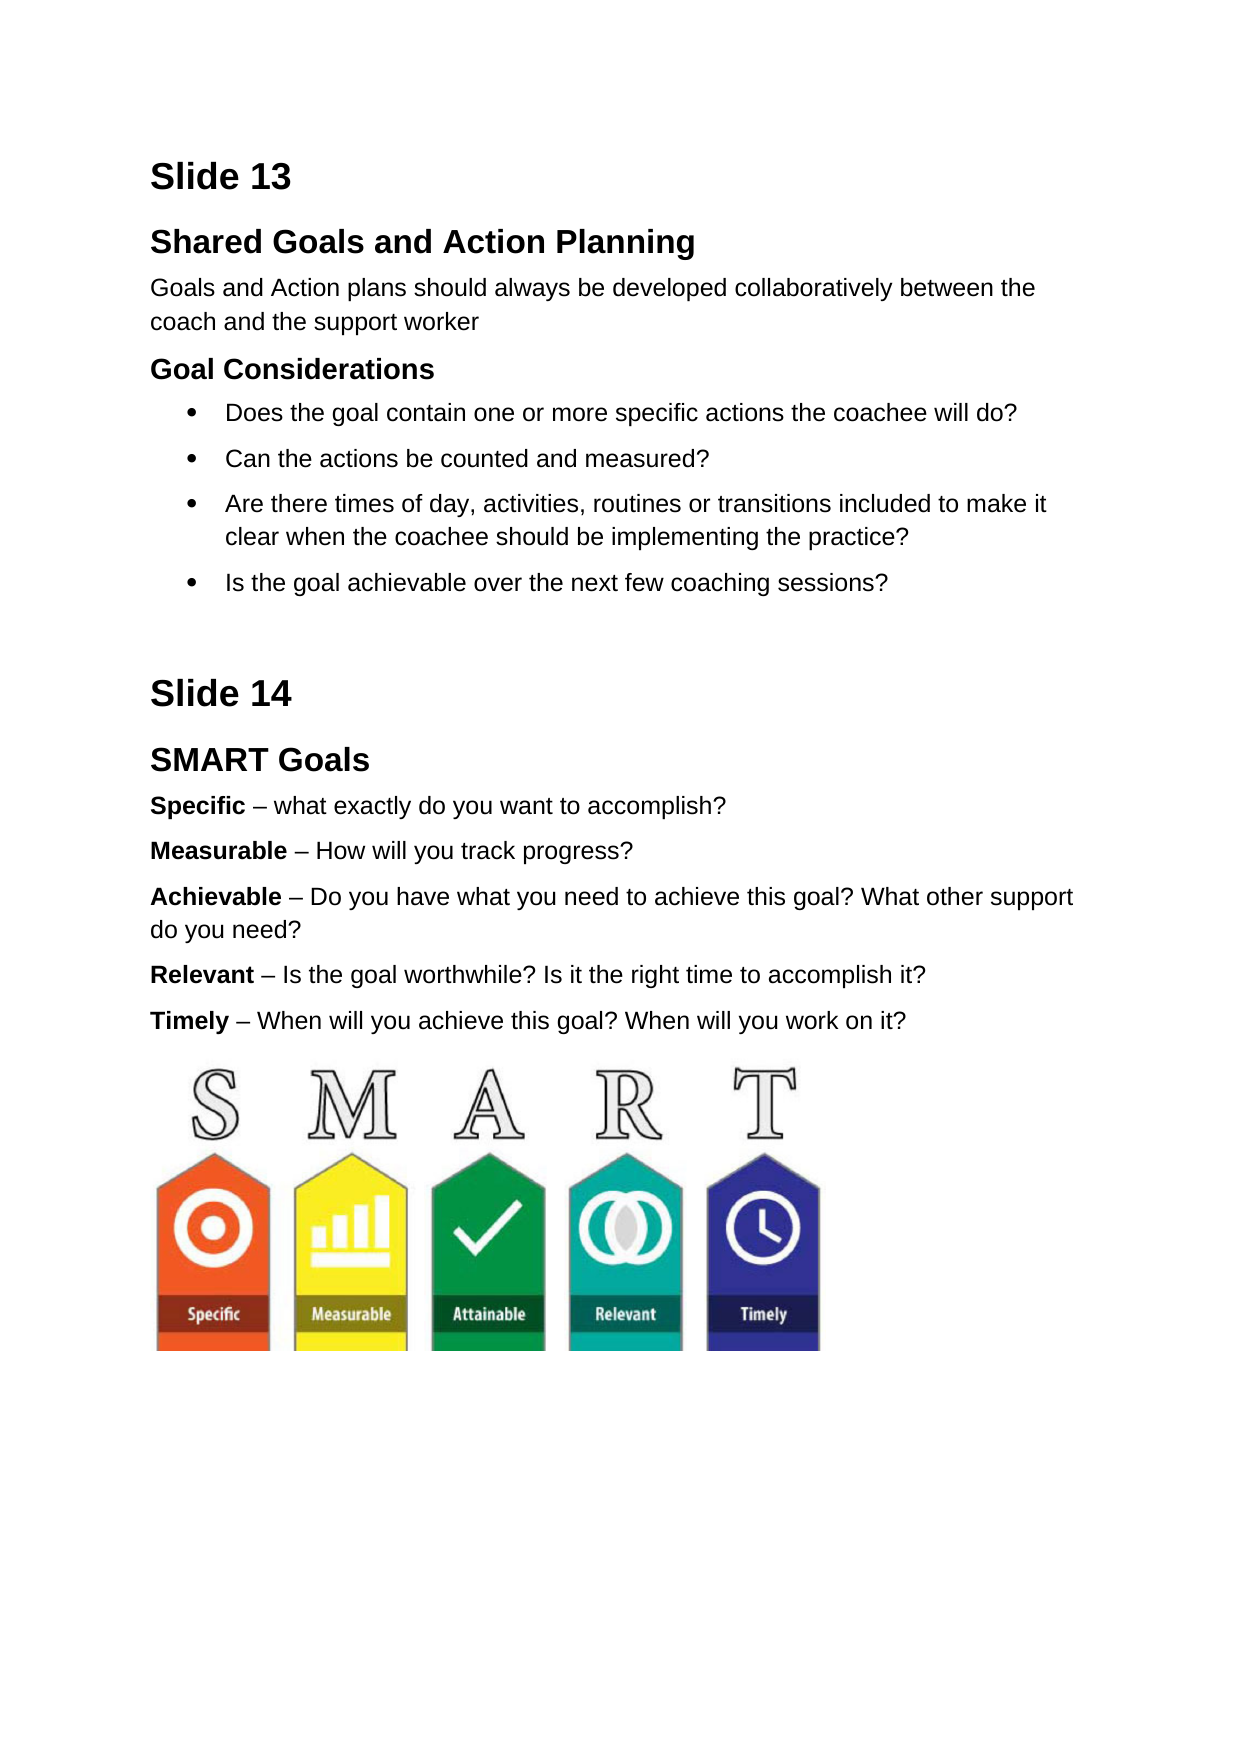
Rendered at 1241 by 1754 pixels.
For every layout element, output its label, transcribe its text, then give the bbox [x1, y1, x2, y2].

subtitle Slide 13 [150, 154, 1090, 197]
text Measurable – How will you track progress? [150, 836, 1090, 865]
list Can the actions be counted and measured? [187, 444, 1090, 472]
subtitle Slide 14 [150, 672, 1090, 715]
text Achievable – Do you have what you need to achieve this goal? What other support do you need? [150, 882, 1090, 943]
text Relevant – Is the goal worthwhile? Is it the right time to accomplish it? [150, 960, 1090, 989]
subtitle Shared Goals and Action Planning [150, 222, 1090, 261]
text Specific – what exactly do you want to accomplish? [150, 791, 1090, 819]
list Does the goal contain one or more specific actions the coachee will do? [187, 398, 1090, 427]
subtitle SMART Goals [150, 740, 1090, 778]
text Timely – When will you achieve this goal? When will you work on it? [150, 1006, 1090, 1034]
subtitle Goal Considerations [150, 352, 1090, 386]
picture [150, 1051, 826, 1356]
list Is the goal achievable over the next few coaching sessions? [187, 568, 1090, 597]
list Are there times of day, activities, routines or transitions included to make it clear when the coachee should be implementing the practice? [187, 489, 1090, 551]
text Goals and Action plans should always be developed collaboratively between the coach and the support worker [150, 273, 1090, 335]
